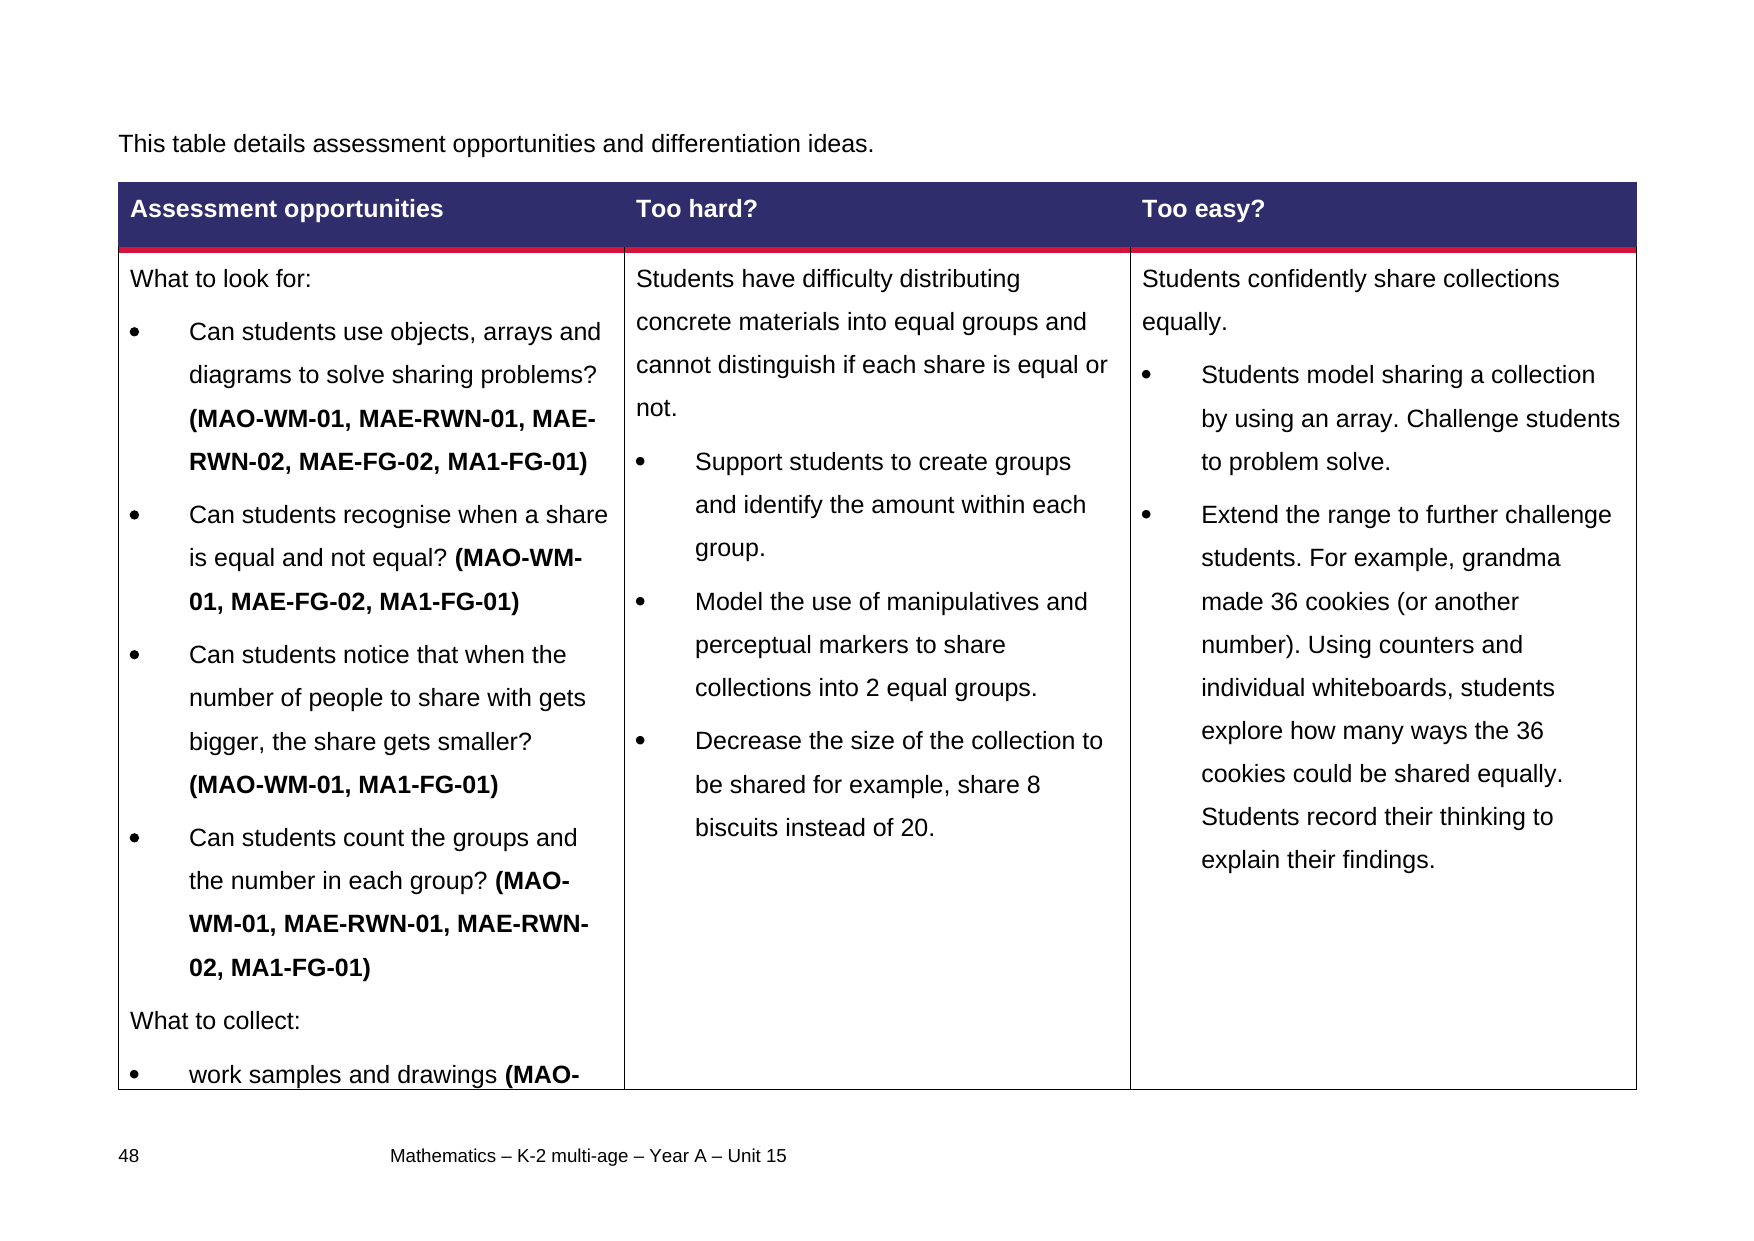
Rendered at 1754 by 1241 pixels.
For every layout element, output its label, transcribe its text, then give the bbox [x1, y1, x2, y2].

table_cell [625, 253, 1130, 1088]
table_header Too hard? [625, 183, 1130, 247]
list This table details assessment opportunities and differentiation ideas. [118, 128, 1636, 157]
table_header Too easy? [1131, 183, 1636, 247]
table_header Assessment opportunities [119, 183, 624, 247]
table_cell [119, 253, 624, 1088]
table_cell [1131, 253, 1636, 1088]
